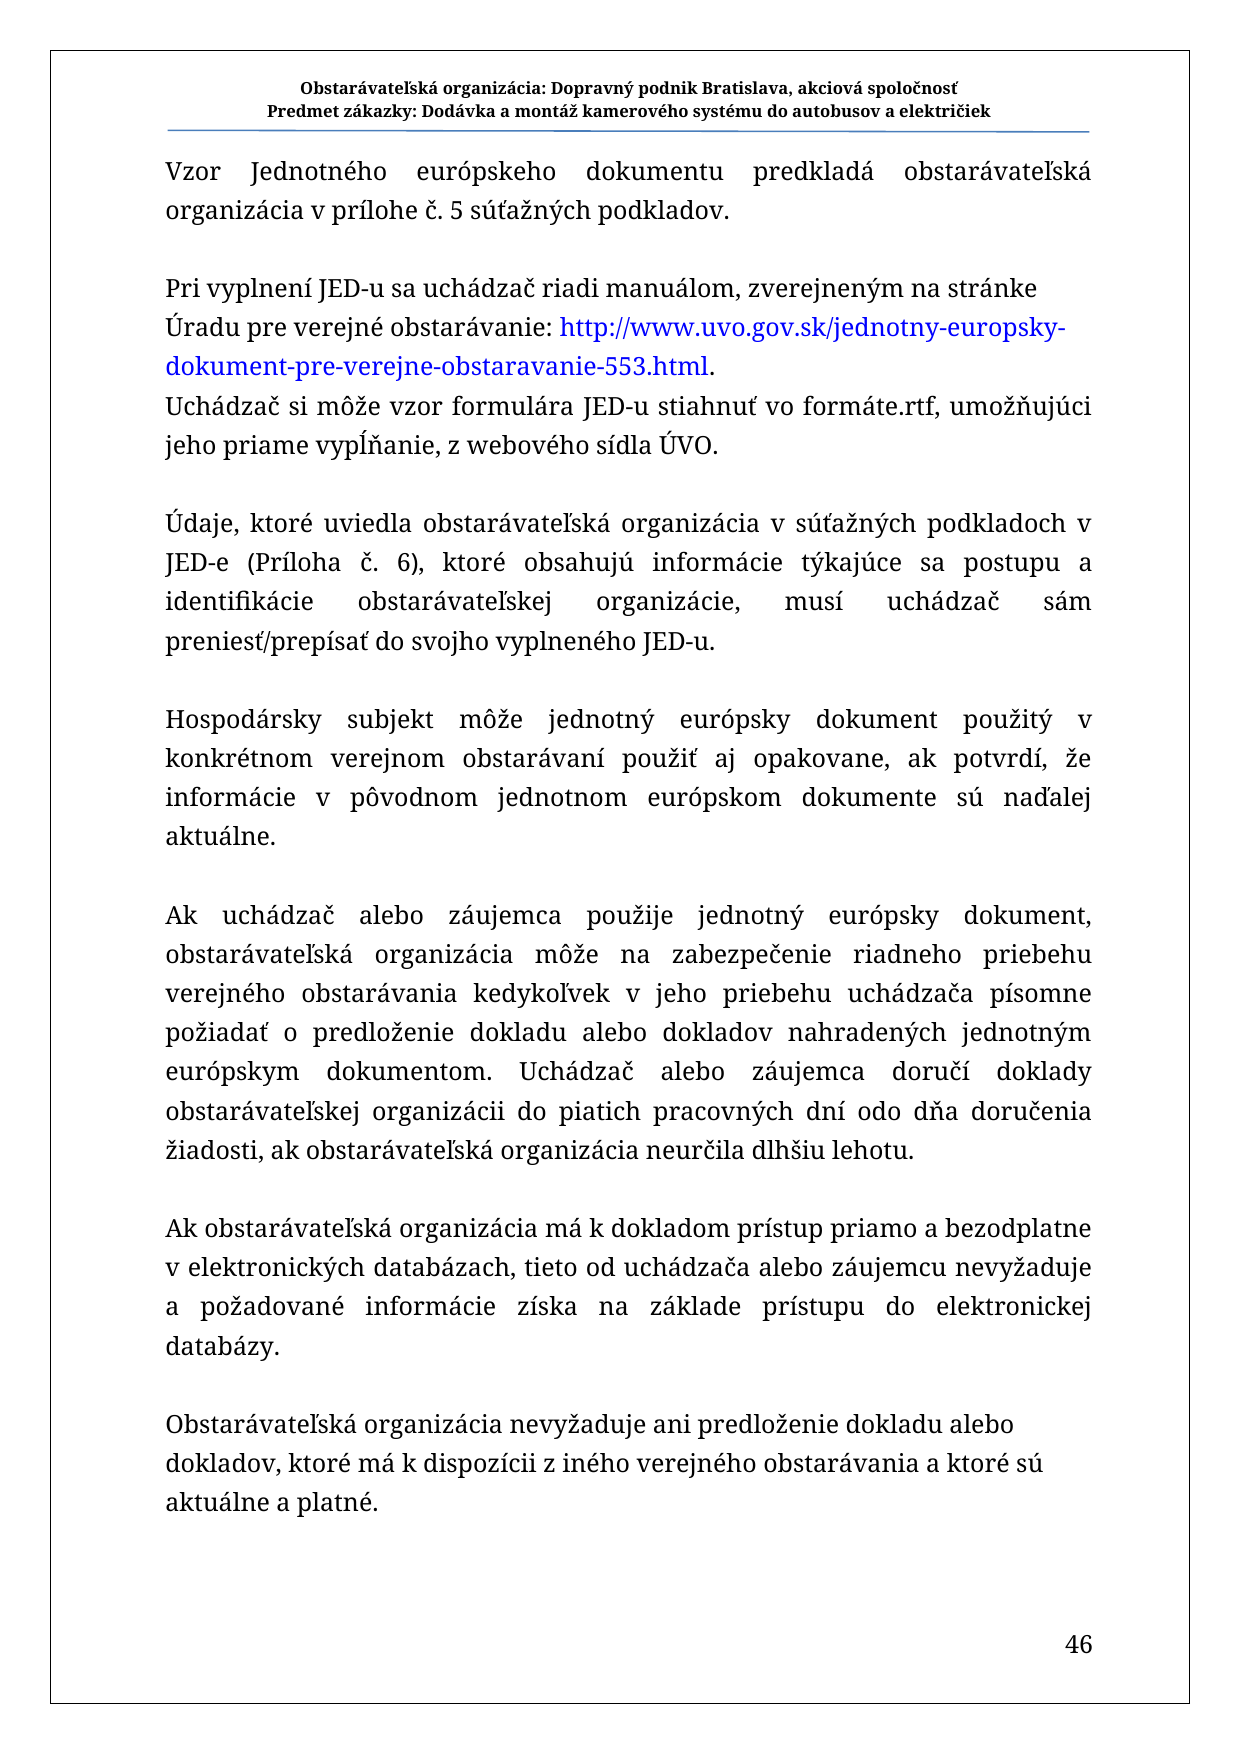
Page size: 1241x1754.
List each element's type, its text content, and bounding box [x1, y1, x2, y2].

text Vzor Jednotného európskeho dokumentu predkladá obstarávateľská organizácia v prílohe č. 5 súťažných podkladov. [165, 153, 1093, 226]
text Ak uchádzač alebo záujemca použije jednotný európsky dokument, obstarávateľská organizácia môže na zabezpečenie riadneho priebehu verejného obstarávania kedykoľvek v jeho priebehu uchádzača písomne požiadať o predloženie dokladu alebo dokladov nahradených jednotným európskym dokumentom. Uchádzač alebo záujemca doručí doklady obstarávateľskej organizácii do piatich pracovných dní odo dňa doručenia žiadosti, ak obstarávateľská organizácia neurčila dlhšiu lehotu. [165, 897, 1093, 1166]
text Ak obstarávateľská organizácia má k dokladom prístup priamo a bezodplatne v elektronických databázach, tieto od uchádzača alebo záujemcu nevyžaduje a požadované informácie získa na základe prístupu do elektronickej databázy. [165, 1211, 1093, 1362]
text Uchádzač si môže vzor formulára JED-u stiahnuť vo formáte.rtf, umožňujúci jeho priame vypĺňanie, z webového sídla ÚVO. [165, 388, 1093, 461]
text Obstarávateľská organizácia nevyžaduje ani predloženie dokladu alebo dokladov, ktoré má k dispozícii z iného verejného obstarávania a ktoré sú aktuálne a platné. [165, 1407, 1093, 1519]
text Údaje, ktoré uviedla obstarávateľská organizácia v súťažných podkladoch v JED-e ﴾Príloha č. 6﴿, ktoré obsahujú informácie týkajúce sa postupu a identifikácie obstarávateľskej organizácie, musí uchádzač sám preniesť/prepísať do svojho vyplneného JED-u. [165, 506, 1093, 657]
text Hospodársky subjekt môže jednotný európsky dokument použitý v konkrétnom verejnom obstarávaní použiť aj opakovane, ak potvrdí, že informácie v pôvodnom jednotnom európskom dokumente sú naďalej aktuálne. [165, 702, 1093, 853]
text Pri vyplnení JED-u sa uchádzač riadi manuálom, zverejneným na stránke Úradu pre verejné obstarávanie: http://www.uvo.gov.sk/jednotny-europsky-dokument-pre-verejne-obstaravanie-553.html. [165, 271, 1093, 383]
